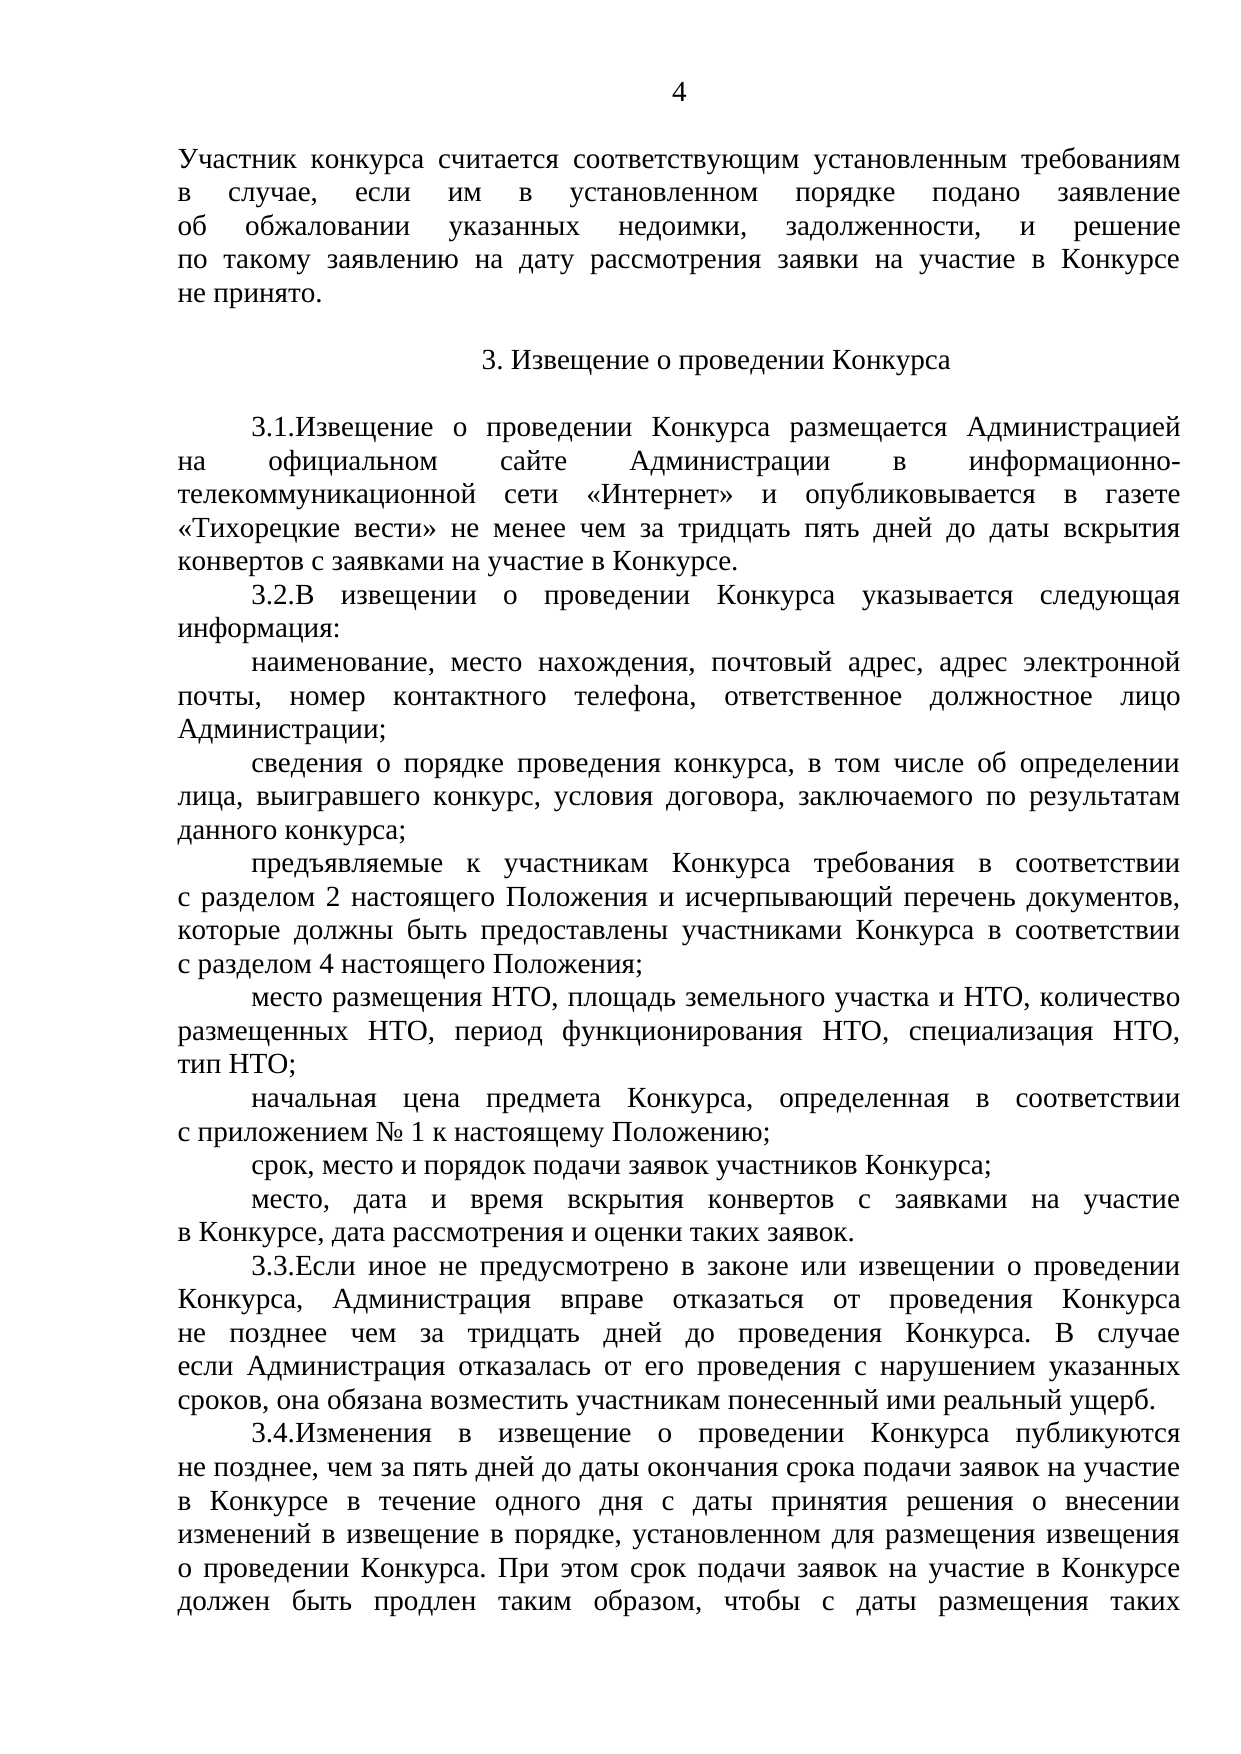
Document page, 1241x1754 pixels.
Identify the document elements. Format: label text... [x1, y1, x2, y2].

text 3.2.В извещении о проведении Конкурса указывается следующая информация: [177, 577, 1181, 644]
text 3. Извещение о проведении Конкурса [177, 342, 1181, 376]
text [177, 1416, 1181, 1617]
text 3.3.Если иное не предусмотрено в законе или извещении о проведении Конкурса, Администрация вправе отказаться от проведения Конкурса не позднее чем за тридцать дней до проведения Конкурса. В случае если Администрация отказалась от его проведения с нарушением указанных сроков, она обязана возместить участникам понесенный ими реальный ущерб. [177, 1248, 1181, 1416]
text предъявляемые к участникам Конкурса требования в соответствии с разделом 2 настоящего Положения и исчерпывающий перечень документов, которые должны быть предоставлены участниками Конкурса в соответствии с разделом 4 настоящего Положения; [177, 845, 1181, 979]
text начальная цена предмета Конкурса, определенная в соответствии с приложением № 1 к настоящему Положению; [177, 1080, 1181, 1147]
text наименование, место нахождения, почтовый адрес, адрес электронной почты, номер контактного телефона, ответственное должностное лицо Администрации; [177, 644, 1181, 745]
text сведения о порядке проведения конкурса, в том числе об определении лица, выигравшего конкурс, условия договора, заключаемого по результатам данного конкурса; [177, 745, 1181, 845]
text место размещения НТО, площадь земельного участка и НТО, количество размещенных НТО, период функционирования НТО, специализация НТО, тип НТО; [177, 979, 1181, 1080]
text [177, 141, 1181, 309]
text место, дата и время вскрытия конвертов с заявками на участие в Конкурсе, дата рассмотрения и оценки таких заявок. [177, 1181, 1181, 1248]
text срок, место и порядок подачи заявок участников Конкурса; [177, 1147, 1181, 1181]
text 3.1.Извещение о проведении Конкурса размещается Администрацией на официальном сайте Администрации в информационно-телекоммуникационной сети «Интернет» и опубликовывается в газете «Тихорецкие вести» не менее чем за тридцать пять дней до даты вскрытия конвертов с заявками на участие в Конкурсе. [177, 409, 1181, 577]
